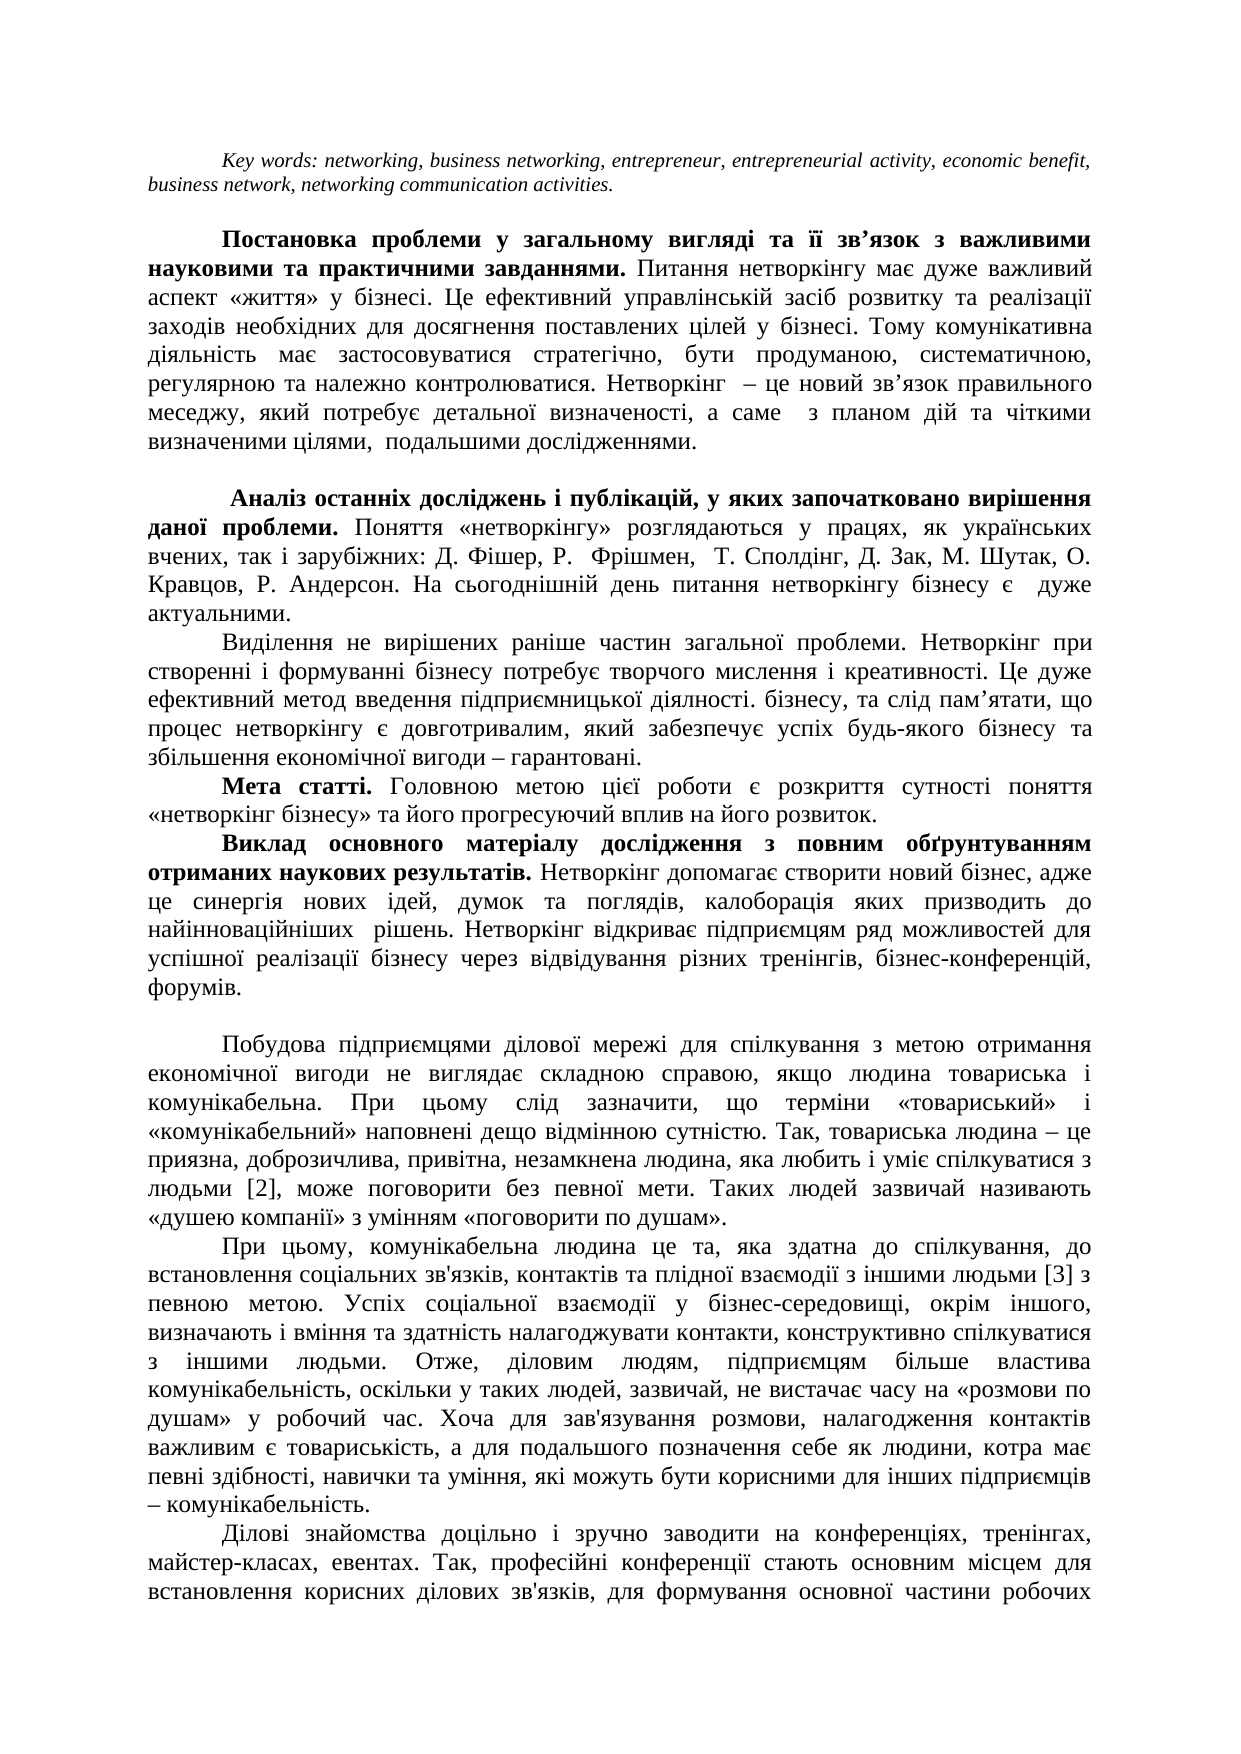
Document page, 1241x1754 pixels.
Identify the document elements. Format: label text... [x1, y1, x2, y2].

text При цьому, комунікабельна людина це та, яка здатна до спілкування, до встановлення соціальних зв'язків, контактів та плідної взаємодії з іншими людьми [3] з певною метою. Успіх соціальної взаємодії у бізнес-середовищі, окрім іншого, визначають і вміння та здатність налагоджувати контакти, конструктивно спілкуватися з іншими людьми. Отже, діловим людям, підприємцям більше властива комунікабельність, оскільки у таких людей, зазвичай, не вистачає часу на «розмови по душам» у робочий час. Хоча для зав'язування розмови, налагодження контактів важливим є товариськість, а для подальшого позначення себе як людини, котра має певні здібності, навички та уміння, які можуть бути корисними для інших підприємців – комунікабельність. [148, 1231, 1092, 1518]
text Виклад основного матеріалу дослідження з повним обґрунтуванням отриманих наукових результатів. Нетворкінг допомагає створити новий бізнес, адже це синергія нових ідей, думок та поглядів, калоборація яких призводить до найінноваційніших рішень. Нетворкінг відкриває підприємцям ряд можливостей для успішної реалізації бізнесу через відвідування різних тренінгів, бізнес-конференцій, форумів. [148, 828, 1092, 1001]
text Мета статті. Головною метою цієї роботи є розкриття сутності поняття «нетворкінг бізнесу» та його прогресуючий вплив на його розвиток. [148, 771, 1092, 828]
text Аналіз останніх досліджень і публікацій, у яких започатковано вирішення даної проблеми. Поняття «нетворкінгу» розглядаються у працях, як українських вчених, так і зарубіжних: Д. Фішер, Р. Фрішмен, Т. Сполдінг, Д. Зак, М. Шутак, О. Кравцов, Р. Андерсон. На сьогоднішній день питання нетворкінгу бізнесу є дуже актуальними. [148, 483, 1092, 627]
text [148, 1518, 1092, 1604]
text Побудова підприємцями ділової мережі для спілкування з метою отримання економічної вигоди не виглядає складною справою, якщо людина товариська і комунікабельна. При цьому слід зазначити, що терміни «товариський» і «комунікабельний» наповнені дещо відмінною сутністю. Так, товариська людина – це приязна, доброзичлива, привітна, незамкнена людина, яка любить і уміє спілкуватися з людьми [2], може поговорити без певної мети. Таких людей зазвичай називають «душею компанії» з умінням «поговорити по душам». [148, 1029, 1092, 1231]
text Key words: networking, business networking, entrepreneur, entrepreneurial activity, economic benefit, business network, networking communication activities. [148, 148, 1092, 196]
text Постановка проблеми у загальному вигляді та її зв’язок з важливими науковими та практичними завданнями. Питання нетворкінгу має дуже важливий аспект «життя» у бізнесі. Це ефективний управлінській засіб розвитку та реалізації заходів необхідних для досягнення поставлених цілей у бізнесі. Тому комунікативна діяльність має застосовуватися стратегічно, бути продуманою, систематичною, регулярною та належно контролюватися. Нетворкінг – це новий зв’язок правильного меседжу, який потребує детальної визначеності, а саме з планом дій та чіткими визначеними цілями, подальшими дослідженнями. [148, 224, 1092, 454]
text Виділення не вирішених раніше частин загальної проблеми. Нетворкінг при створенні і формуванні бізнесу потребує творчого мислення і креативності. Це дуже ефективний метод введення підприємницької діялності. бізнесу, та слід пам’ятати, що процес нетворкінгу є довготривалим, який забезпечує успіх будь-якого бізнесу та збільшення економічної вигоди – гарантовані. [148, 627, 1092, 771]
